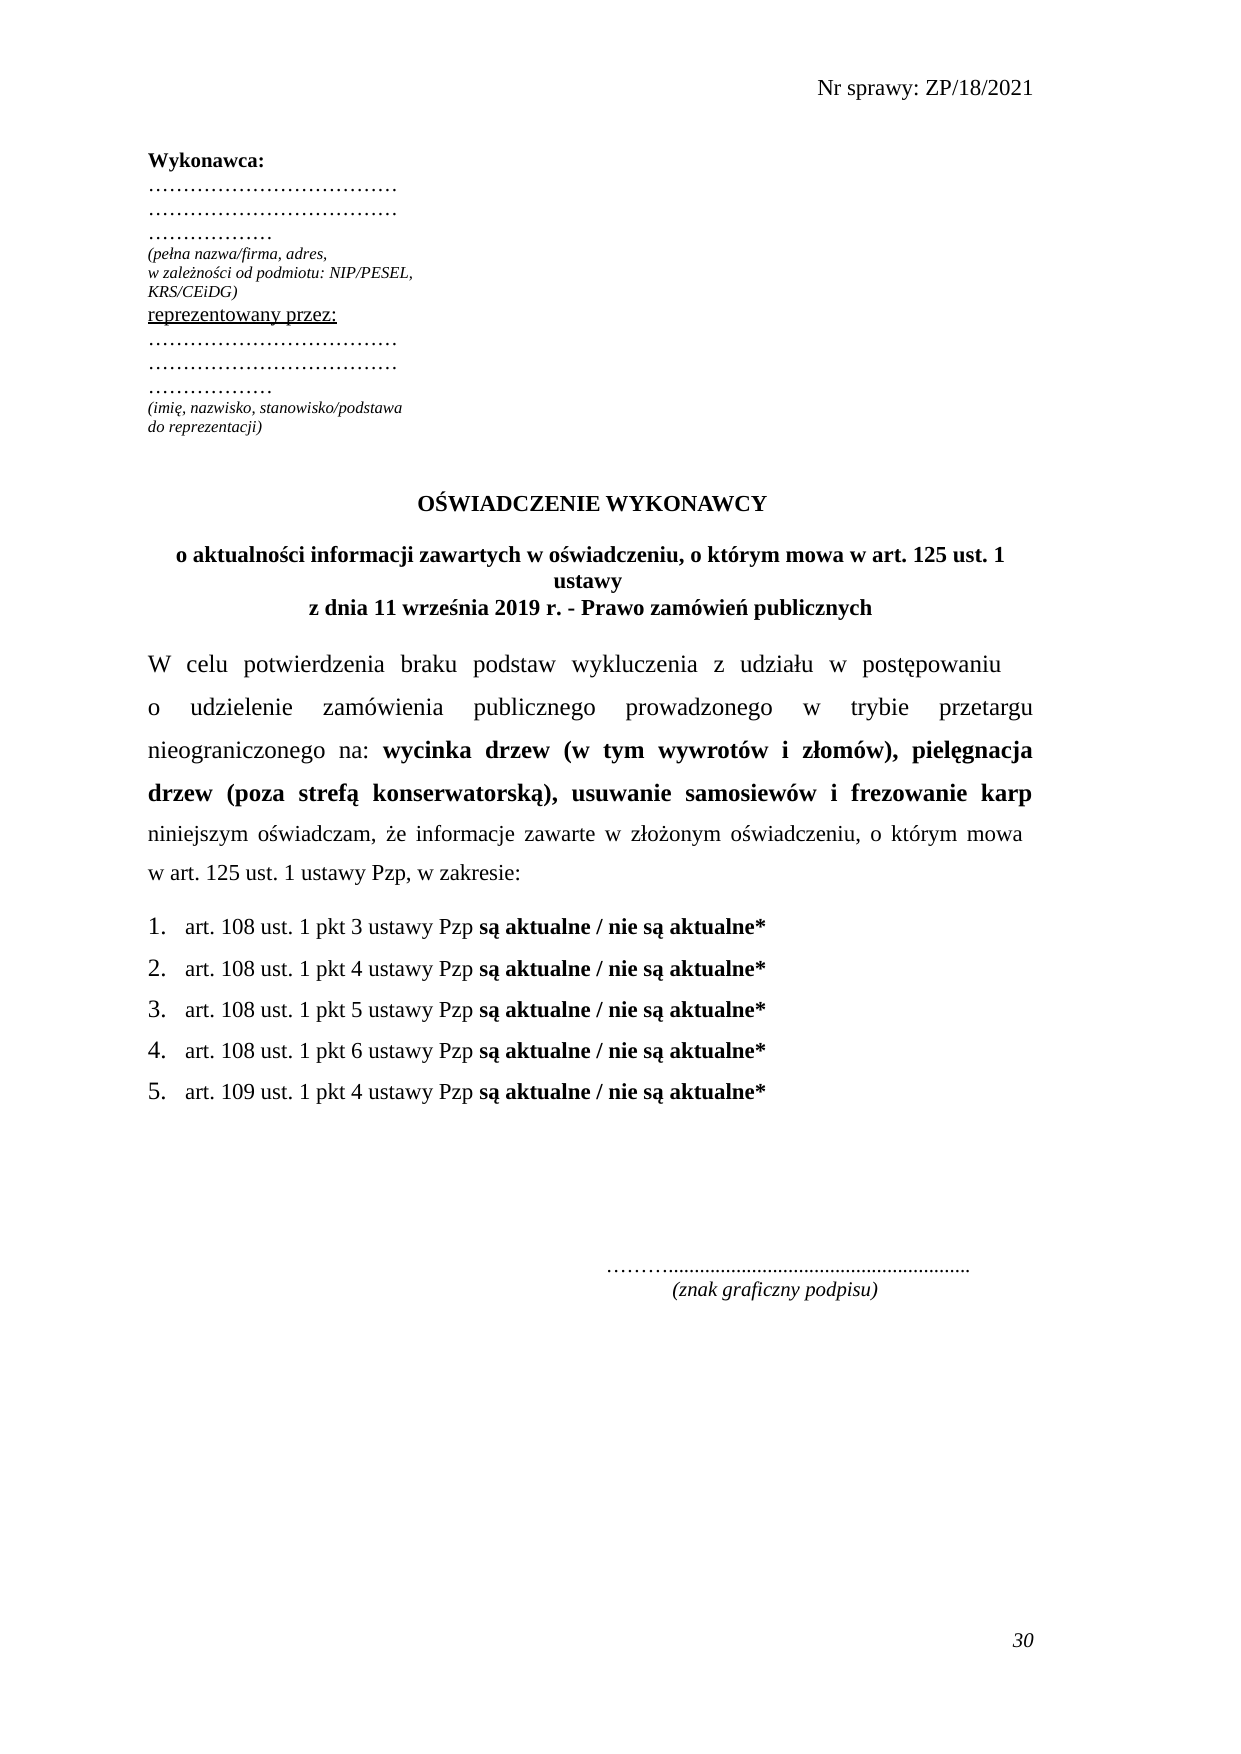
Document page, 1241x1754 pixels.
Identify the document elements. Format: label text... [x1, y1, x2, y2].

list art. 108 ust. 1 pkt 5 ustawy Pzp są aktualne / nie są aktualne* [148, 994, 1033, 1023]
list art. 108 ust. 1 pkt 4 ustawy Pzp są aktualne / nie są aktualne* [148, 953, 1033, 981]
text OŚWIADCZENIE WYKONAWCY [148, 490, 1037, 516]
text W celu potwierdzenia braku podstaw wykluczenia z udziału w postępowaniu o udzielenie zamówienia publicznego prowadzonego w trybie przetargu nieograniczonego na: wycinka drzew (w tym wywrotów i złomów), pielęgnacja drzew (poza strefą konserwatorską), usuwanie samosiewów i frezowanie karp niniejszym oświadczam, że informacje zawarte w złożonym oświadczeniu, o którym mowa w art. 125 ust. 1 ustawy Pzp, w zakresie: [148, 649, 1033, 886]
text ……………………………………………………………………………… [148, 172, 413, 244]
text o aktualności informacji zawartych w oświadczeniu, o którym mowa w art. 125 ust. 1 ustawy z dnia 11 września 2019 r. - Prawo zamówień publicznych [148, 541, 1033, 620]
list art. 108 ust. 1 pkt 3 ustawy Pzp są aktualne / nie są aktualne* [148, 911, 1033, 940]
text ……………………………………………………………………………… [148, 326, 413, 398]
text reprezentowany przez: [148, 301, 1033, 326]
text (pełna nazwa/firma, adres, w zależności od podmiotu: NIP/PESEL, KRS/CEiDG) [148, 244, 413, 301]
list art. 109 ust. 1 pkt 4 ustawy Pzp są aktualne / nie są aktualne* [148, 1076, 1033, 1105]
text (znak graficzny podpisu) [516, 1277, 1033, 1301]
list art. 108 ust. 1 pkt 6 ustawy Pzp są aktualne / nie są aktualne* [148, 1035, 1033, 1064]
text ……….......................................................... [606, 1253, 1024, 1277]
text (imię, nazwisko, stanowisko/podstawa do reprezentacji) [148, 398, 413, 436]
text Wykonawca: [148, 148, 1033, 172]
